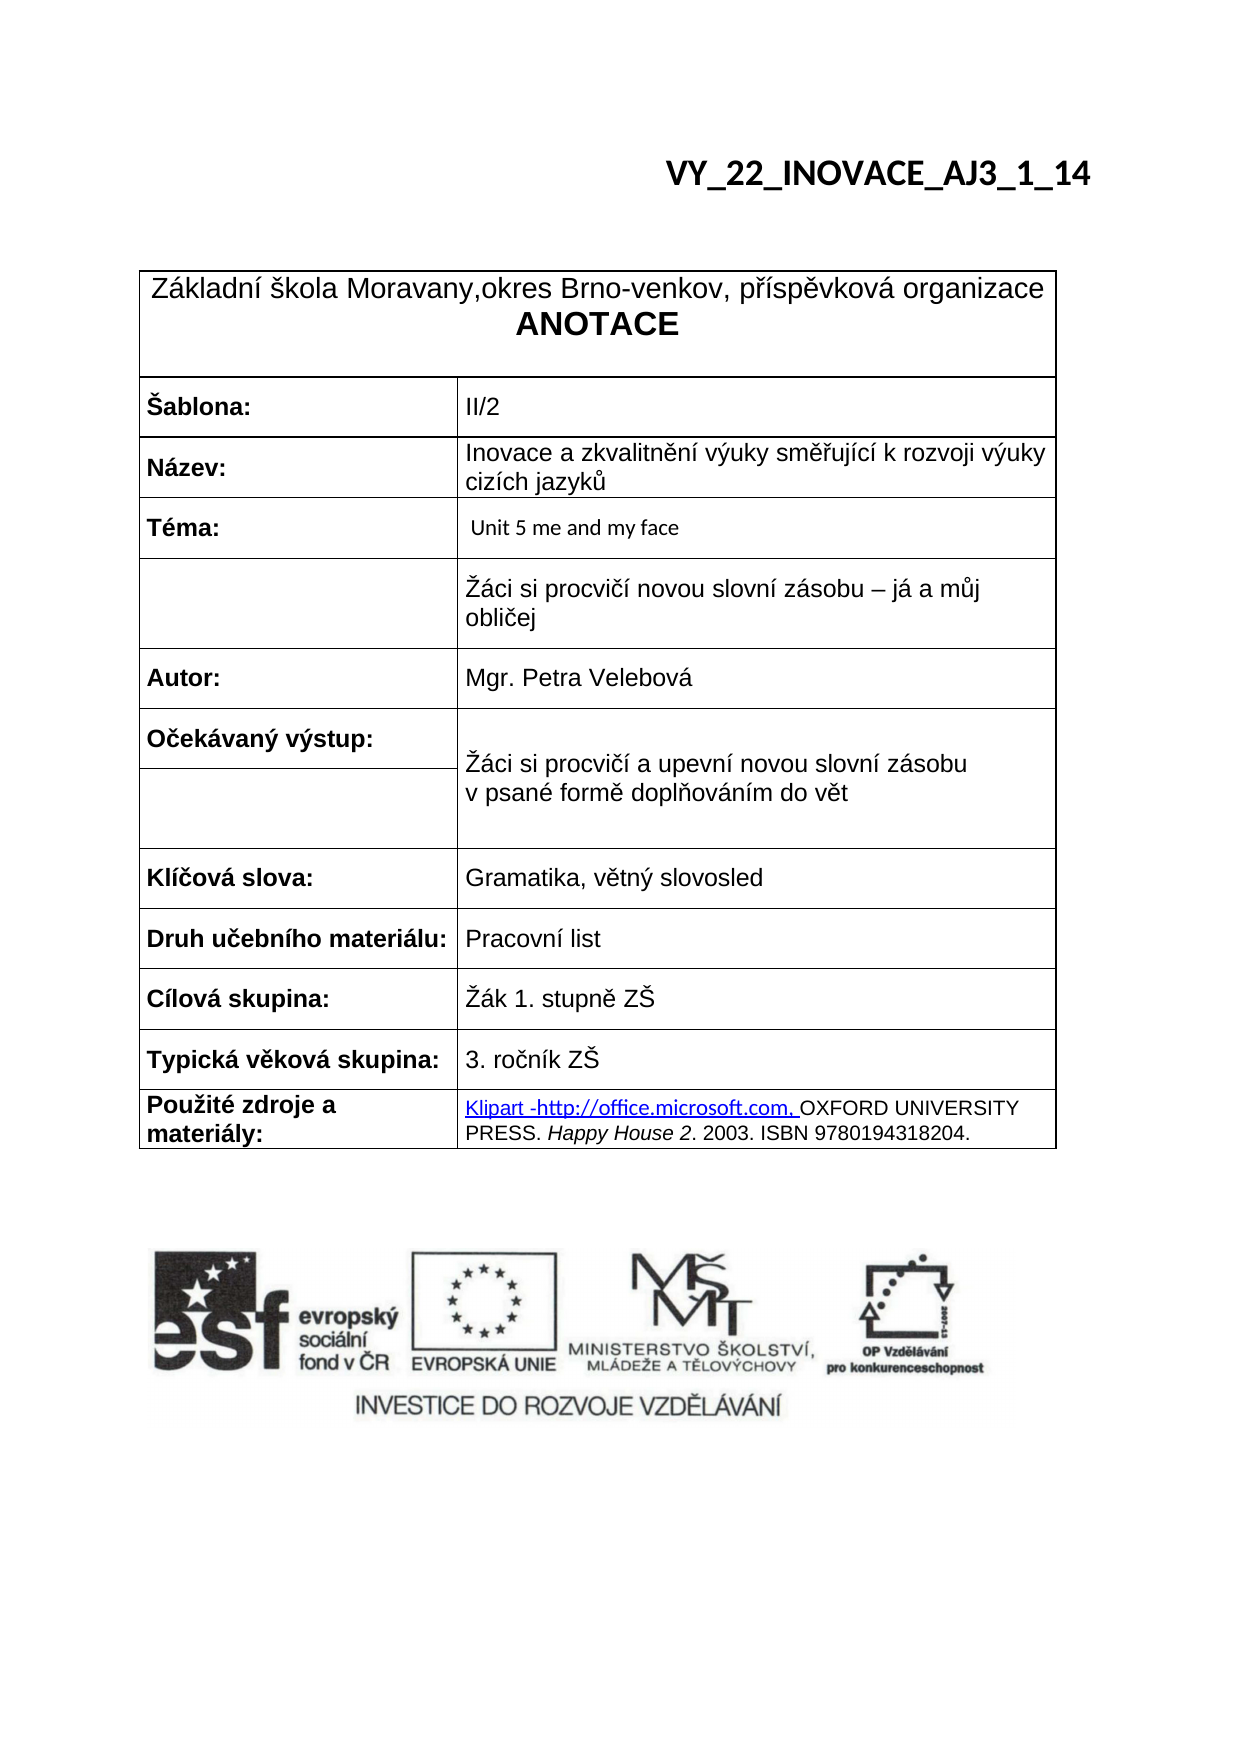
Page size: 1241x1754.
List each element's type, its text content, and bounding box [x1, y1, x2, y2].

table_cell Použité zdroje a materiály: [140, 1090, 457, 1148]
table_cell Žák 1. stupně ZŠ [458, 969, 1055, 1029]
table_cell Mgr. Petra Velebová [458, 649, 1055, 708]
table_cell Téma: [140, 498, 457, 557]
table_cell Autor: [140, 649, 457, 708]
table_cell Cílová skupina: [140, 969, 457, 1029]
table_cell Očekávaný výstup: [140, 709, 457, 768]
table_cell Gramatika, větný slovosled [458, 849, 1055, 908]
table_cell Šablona: [140, 378, 457, 436]
table_cell Žáci si procvičí a upevní novou slovní zásobu v psané formě doplňováním do vět [458, 709, 1055, 847]
table_cell Druh učebního materiálu: [140, 909, 457, 968]
table_cell II/2 [458, 378, 1055, 436]
table_header Základní škola Moravany,okres Brno-venkov, příspěvková organizace ANOTACE [140, 272, 1055, 376]
table_cell Pracovní list [458, 909, 1055, 968]
table_cell Unit 5 me and my face [458, 498, 1055, 557]
table_cell [140, 559, 457, 647]
table_cell Klíčová slova: [140, 849, 457, 908]
table_cell Inovace a zkvalitnění výuky směřující k rozvoji výuky cizích jazyků [458, 438, 1055, 497]
table_cell Název: [140, 438, 457, 497]
table_cell 3. ročník ZŠ [458, 1030, 1055, 1089]
table_cell Typická věková skupina: [140, 1030, 457, 1089]
table_cell [140, 769, 457, 847]
picture [147, 1248, 1017, 1428]
table_cell Klipart -http://office.microsoft.com, OXFORD UNIVERSITY PRESS. Happy House 2. 2003. ISBN 9780194318204. [458, 1090, 1055, 1148]
table_cell Žáci si procvičí novou slovní zásobu – já a můj obličej [458, 559, 1055, 647]
